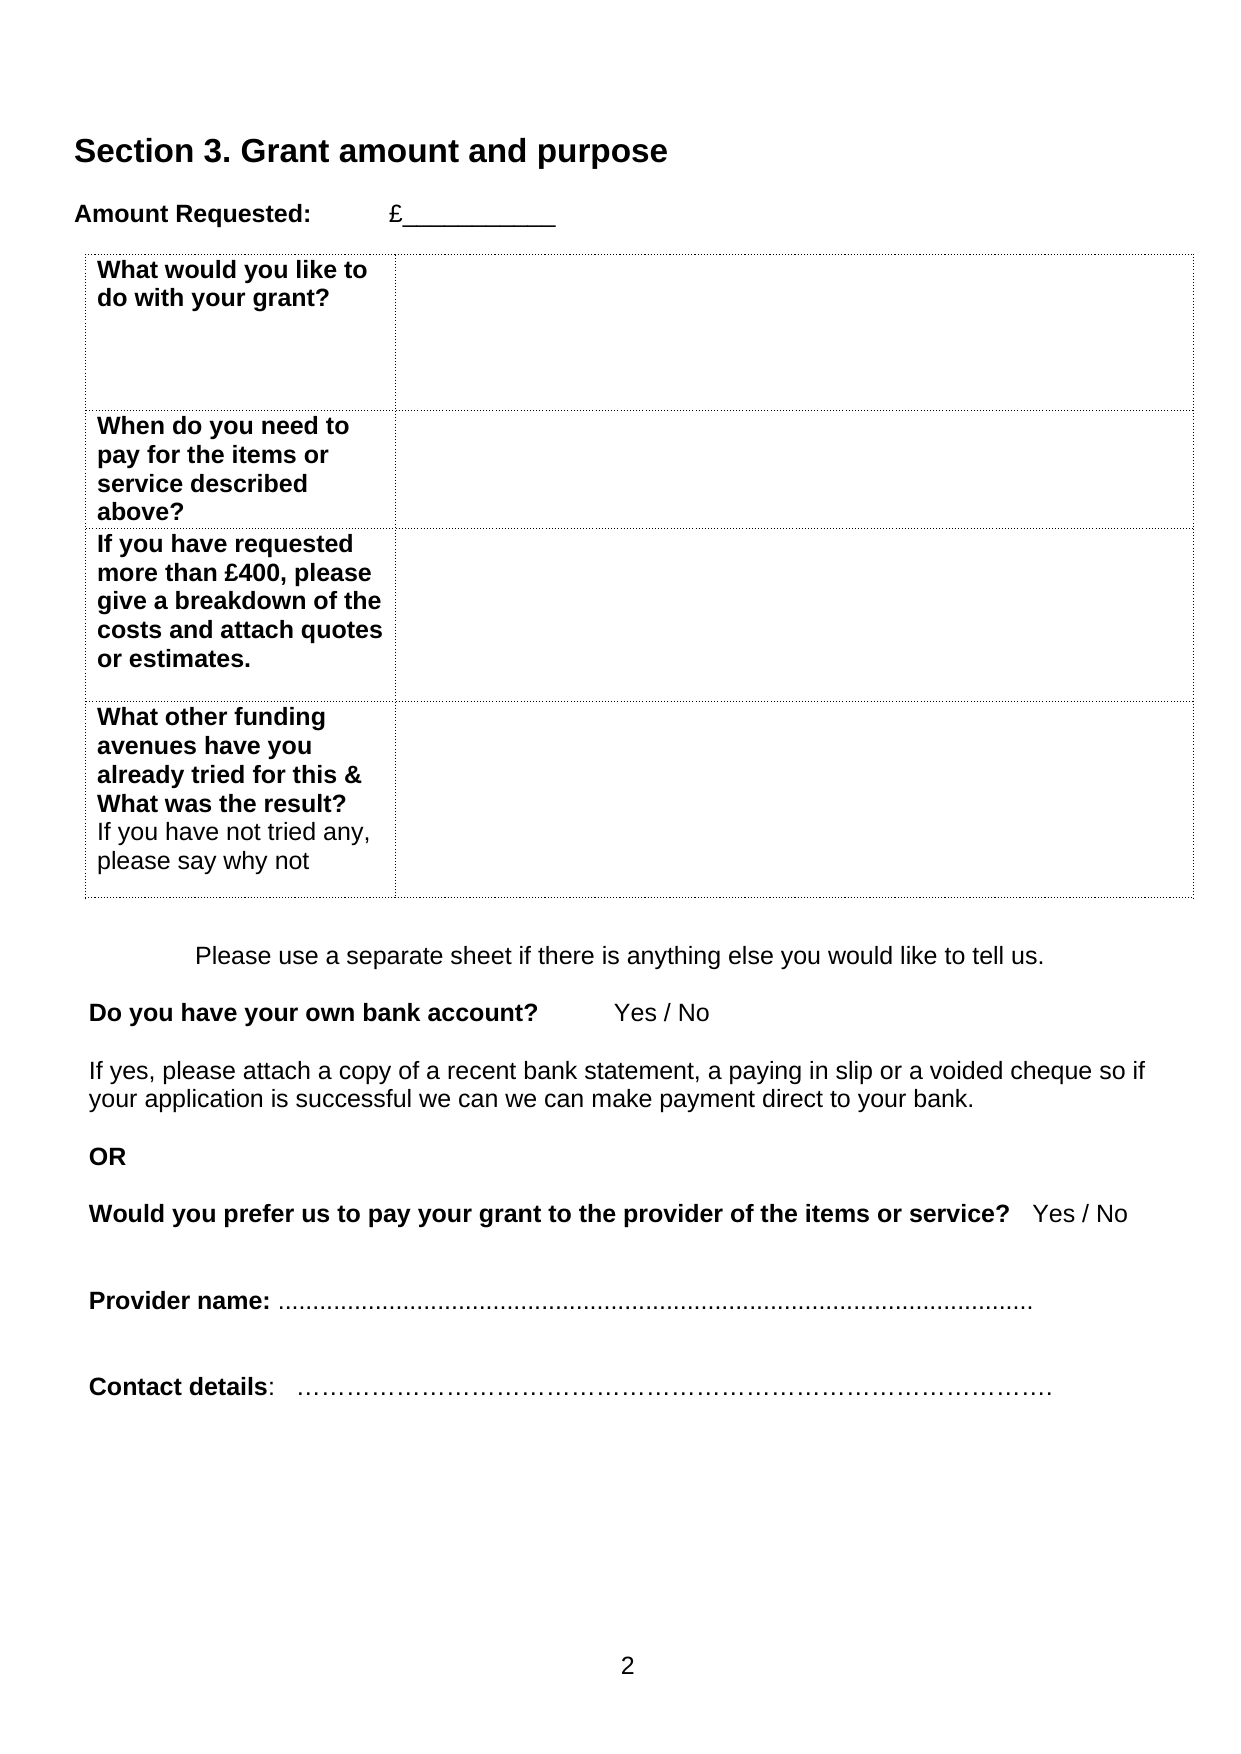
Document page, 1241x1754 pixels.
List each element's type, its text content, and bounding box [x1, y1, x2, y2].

table_cell [396, 701, 1193, 897]
table_cell [396, 528, 1193, 701]
text Amount Requested: £___________ [74, 198, 1166, 227]
text Please use a separate sheet if there is anything else you would like to tell us. [74, 941, 1167, 969]
table_cell If you have requested more than £400, please give a breakdown of the costs and attach quotes or estimates. [86, 528, 396, 701]
text Contact details: ………………………………………………………………………………. [89, 1372, 1166, 1401]
text OR [89, 1142, 1166, 1171]
text Would you prefer us to pay your grant to the provider of the items or service? Yes / No [89, 1199, 1166, 1228]
text Provider name: ............................................................................................................. [89, 1286, 1166, 1314]
table_cell [396, 410, 1193, 528]
text Section 3. Grant amount and purpose [74, 131, 1166, 170]
table_cell What other funding avenues have you already tried for this & What was the result? If you have not tried any, please say why not [86, 701, 396, 897]
table_cell When do you need to pay for the items or service described above? [86, 410, 396, 528]
text If yes, please attach a copy of a recent bank statement, a paying in slip or a voided cheque so if your application is successful we can we can make payment direct to your bank. [89, 1056, 1166, 1113]
text Do you have your own bank account? Yes / No [89, 998, 1166, 1027]
table_header [396, 254, 1193, 410]
table_header What would you like to do with your grant? [86, 254, 396, 410]
